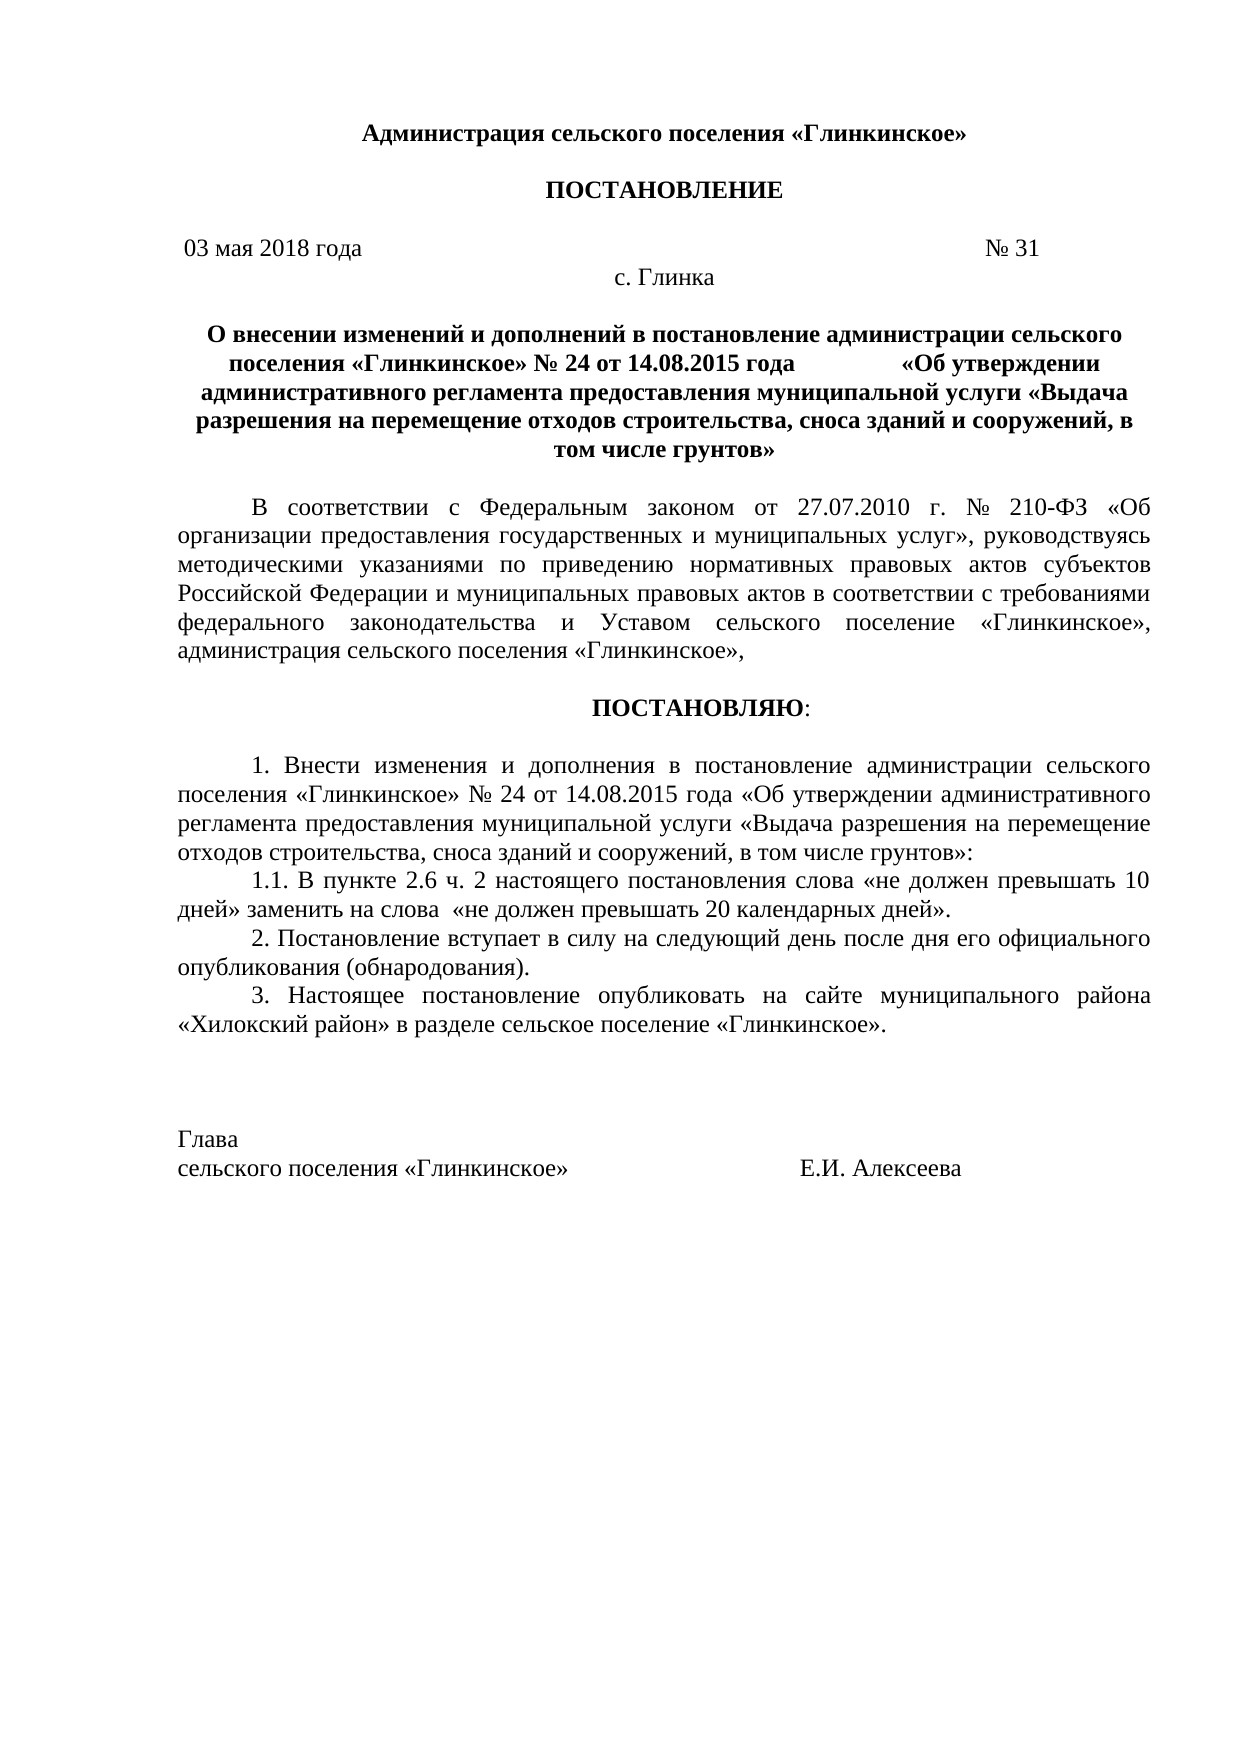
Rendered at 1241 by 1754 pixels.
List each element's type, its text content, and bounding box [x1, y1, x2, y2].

text 2. Постановление вступает в силу на следующий день после дня его официального опубликования (обнародования). [177, 923, 1152, 981]
text О внесении изменений и дополнений в постановление администрации сельского поселения «Глинкинское» № 24 от 14.08.2015 года «Об утверждении административного регламента предоставления муниципальной услуги «Выдача разрешения на перемещение отходов строительства, сноса зданий и сооружений, в том числе грунтов» [177, 319, 1152, 463]
text Глава [177, 1124, 1152, 1153]
text ПОСТАНОВЛЯЮ: [177, 693, 1152, 722]
text сельского поселения «Глинкинское» Е.И. Алексеева [177, 1153, 1152, 1182]
text 1. Внести изменения и дополнения в постановление администрации сельского поселения «Глинкинское» № 24 от 14.08.2015 года «Об утверждении административного регламента предоставления муниципальной услуги «Выдача разрешения на перемещение отходов строительства, сноса зданий и сооружений, в том числе грунтов»: [177, 751, 1152, 866]
title Администрация сельского поселения «Глинкинское» [177, 118, 1152, 147]
text 03 мая 2018 года № 31 [177, 233, 1152, 262]
text 1.1. В пункте 2.6 ч. 2 настоящего постановления слова «не должен превышать 10 дней» заменить на слова «не должен превышать 20 календарных дней». [177, 866, 1152, 923]
text с. Глинка [177, 262, 1152, 291]
text 3. Настоящее постановление опубликовать на сайте муниципального района «Хилокский район» в разделе сельское поселение «Глинкинское». [177, 981, 1152, 1038]
text ПОСТАНОВЛЕНИЕ [177, 176, 1152, 204]
text В соответствии с Федеральным законом от 27.07.2010 г. № 210-ФЗ «Об организации предоставления государственных и муниципальных услуг», руководствуясь методическими указаниями по приведению нормативных правовых актов субъектов Российской Федерации и муниципальных правовых актов в соответствии с требованиями федерального законодательства и Уставом сельского поселение «Глинкинское», администрация сельского поселения «Глинкинское», [177, 492, 1152, 664]
